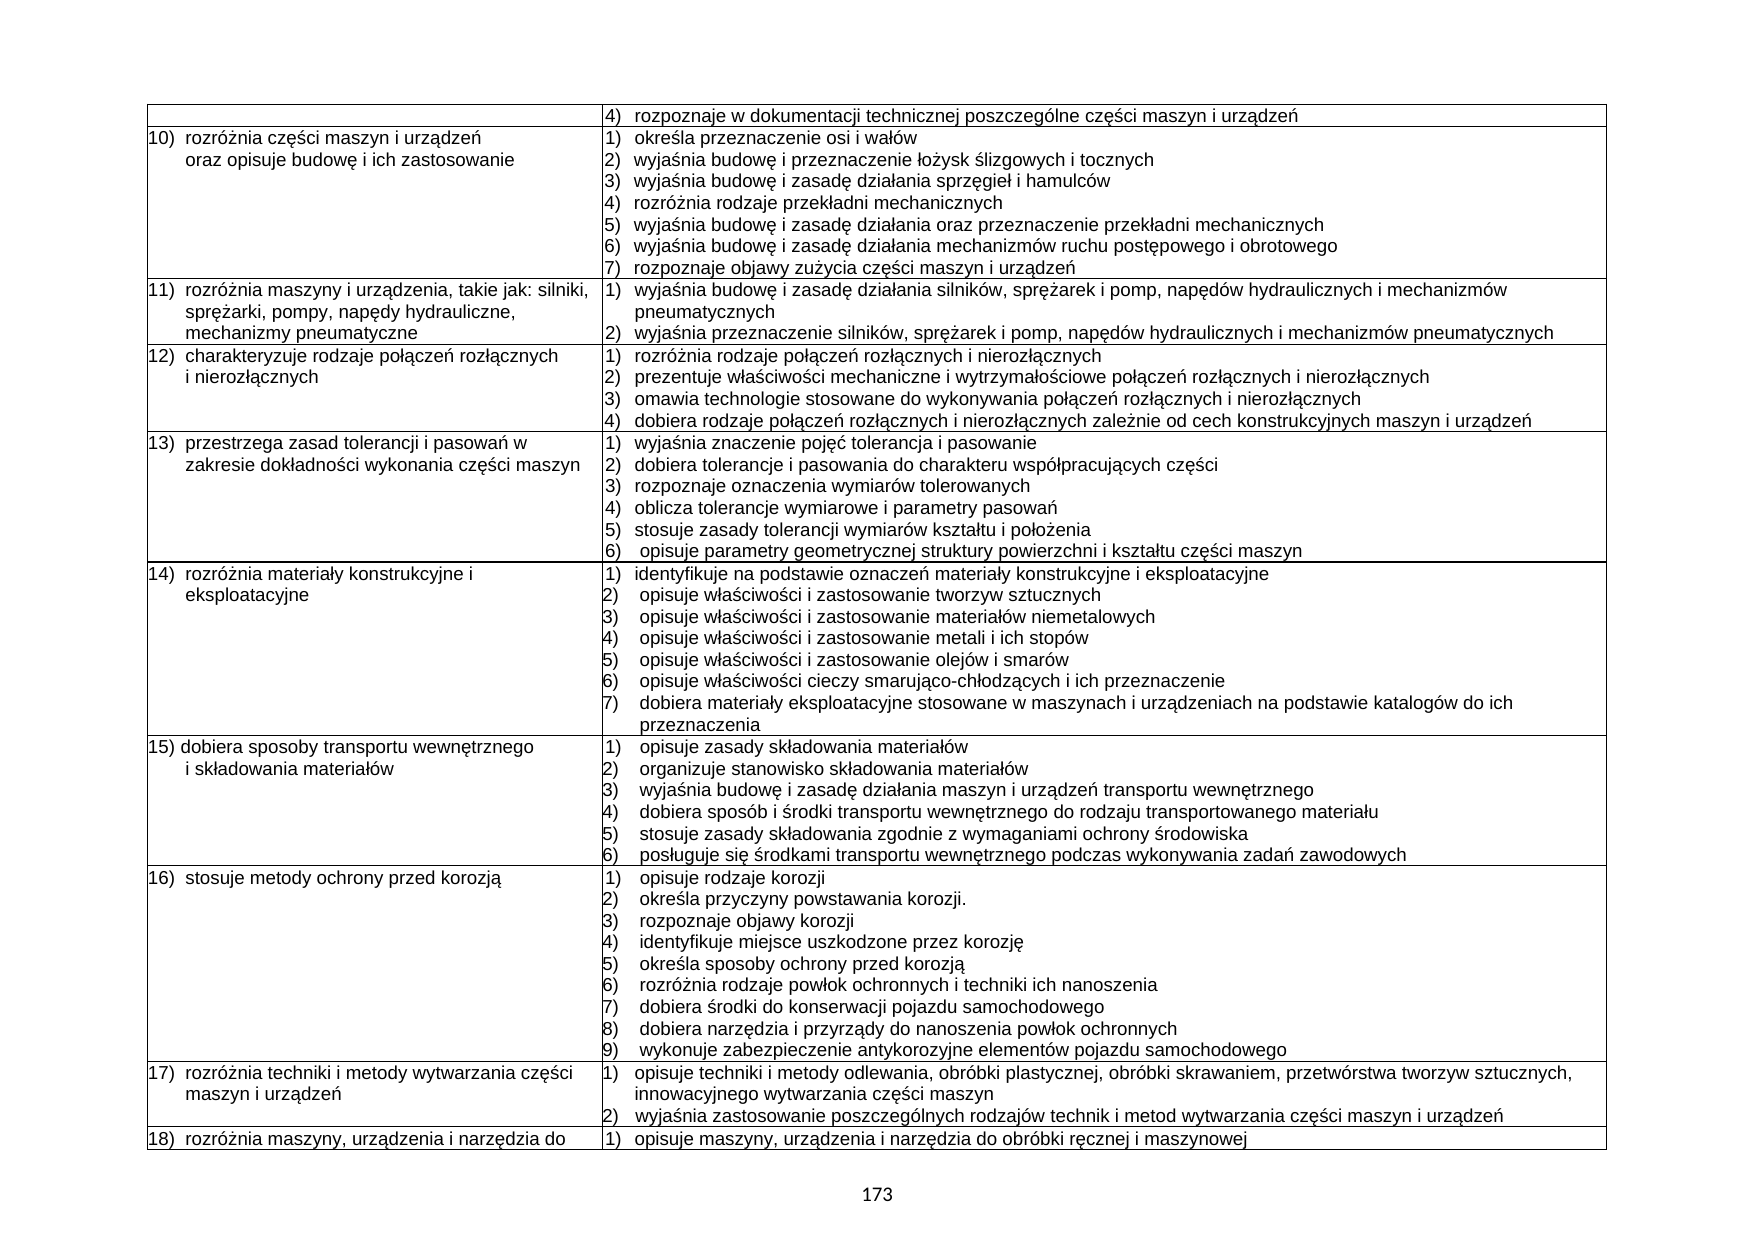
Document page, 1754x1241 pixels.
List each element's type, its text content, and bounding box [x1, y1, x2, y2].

table_cell stosuje metody ochrony przed korozją [148, 866, 602, 1061]
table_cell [603, 1127, 1606, 1149]
table_cell rozróżnia materiały konstrukcyjne i eksploatacyjne [148, 563, 602, 735]
table_cell przestrzega zasad tolerancji i pasowań w zakresie dokładności wykonania części maszyn [148, 432, 602, 561]
table_cell rozróżnia maszyny i urządzenia, takie jak: silniki, sprężarki, pompy, napędy hydrauliczne, mechanizmy pneumatyczne [148, 279, 602, 344]
table_cell opisuje techniki i metody odlewania, obróbki plastycznej, obróbki skrawaniem, przetwórstwa tworzyw sztucznych, innowacyjnego wytwarzania części maszyn wyjaśnia zastosowanie poszczególnych rodzajów technik i metod wytwarzania części maszyn i urządzeń [603, 1062, 1606, 1126]
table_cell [603, 105, 1606, 126]
table_cell wyjaśnia znaczenie pojęć tolerancja i pasowanie dobiera tolerancje i pasowania do charakteru współpracujących części rozpoznaje oznaczenia wymiarów tolerowanych oblicza tolerancje wymiarowe i parametry pasowań stosuje zasady tolerancji wymiarów kształtu i położenia opisuje parametry geometrycznej struktury powierzchni i kształtu części maszyn [603, 432, 1606, 561]
table_cell opisuje rodzaje korozji określa przyczyny powstawania korozji. rozpoznaje objawy korozji identyfikuje miejsce uszkodzone przez korozję określa sposoby ochrony przed korozją rozróżnia rodzaje powłok ochronnych i techniki ich nanoszenia dobiera środki do konserwacji pojazdu samochodowego dobiera narzędzia i przyrządy do nanoszenia powłok ochronnych wykonuje zabezpieczenie antykorozyjne elementów pojazdu samochodowego [603, 866, 1606, 1061]
table_cell rozróżnia części maszyn i urządzeń oraz opisuje budowę i ich zastosowanie [148, 127, 602, 278]
table_cell charakteryzuje rodzaje połączeń rozłącznych i nierozłącznych [148, 345, 602, 431]
table_cell rozróżnia rodzaje połączeń rozłącznych i nierozłącznych prezentuje właściwości mechaniczne i wytrzymałościowe połączeń rozłącznych i nierozłącznych omawia technologie stosowane do wykonywania połączeń rozłącznych i nierozłącznych dobiera rodzaje połączeń rozłącznych i nierozłącznych zależnie od cech konstrukcyjnych maszyn i urządzeń [603, 345, 1606, 431]
table_cell dobiera sposoby transportu wewnętrznego i składowania materiałów [148, 736, 602, 865]
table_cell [148, 1127, 602, 1149]
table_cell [148, 105, 602, 126]
table_cell opisuje zasady składowania materiałów organizuje stanowisko składowania materiałów wyjaśnia budowę i zasadę działania maszyn i urządzeń transportu wewnętrznego dobiera sposób i środki transportu wewnętrznego do rodzaju transportowanego materiału stosuje zasady składowania zgodnie z wymaganiami ochrony środowiska posługuje się środkami transportu wewnętrznego podczas wykonywania zadań zawodowych [603, 736, 1606, 865]
table_cell wyjaśnia budowę i zasadę działania silników, sprężarek i pomp, napędów hydraulicznych i mechanizmów pneumatycznych wyjaśnia przeznaczenie silników, sprężarek i pomp, napędów hydraulicznych i mechanizmów pneumatycznych [603, 279, 1606, 344]
table_cell rozróżnia techniki i metody wytwarzania części maszyn i urządzeń [148, 1062, 602, 1126]
table_cell określa przeznaczenie osi i wałów wyjaśnia budowę i przeznaczenie łożysk ślizgowych i tocznych wyjaśnia budowę i zasadę działania sprzęgieł i hamulców rozróżnia rodzaje przekładni mechanicznych wyjaśnia budowę i zasadę działania oraz przeznaczenie przekładni mechanicznych wyjaśnia budowę i zasadę działania mechanizmów ruchu postępowego i obrotowego rozpoznaje objawy zużycia części maszyn i urządzeń [603, 127, 1606, 278]
table_cell identyfikuje na podstawie oznaczeń materiały konstrukcyjne i eksploatacyjne opisuje właściwości i zastosowanie tworzyw sztucznych opisuje właściwości i zastosowanie materiałów niemetalowych opisuje właściwości i zastosowanie metali i ich stopów opisuje właściwości i zastosowanie olejów i smarów opisuje właściwości cieczy smarująco-chłodzących i ich przeznaczenie dobiera materiały eksploatacyjne stosowane w maszynach i urządzeniach na podstawie katalogów do ich przeznaczenia [603, 563, 1606, 735]
